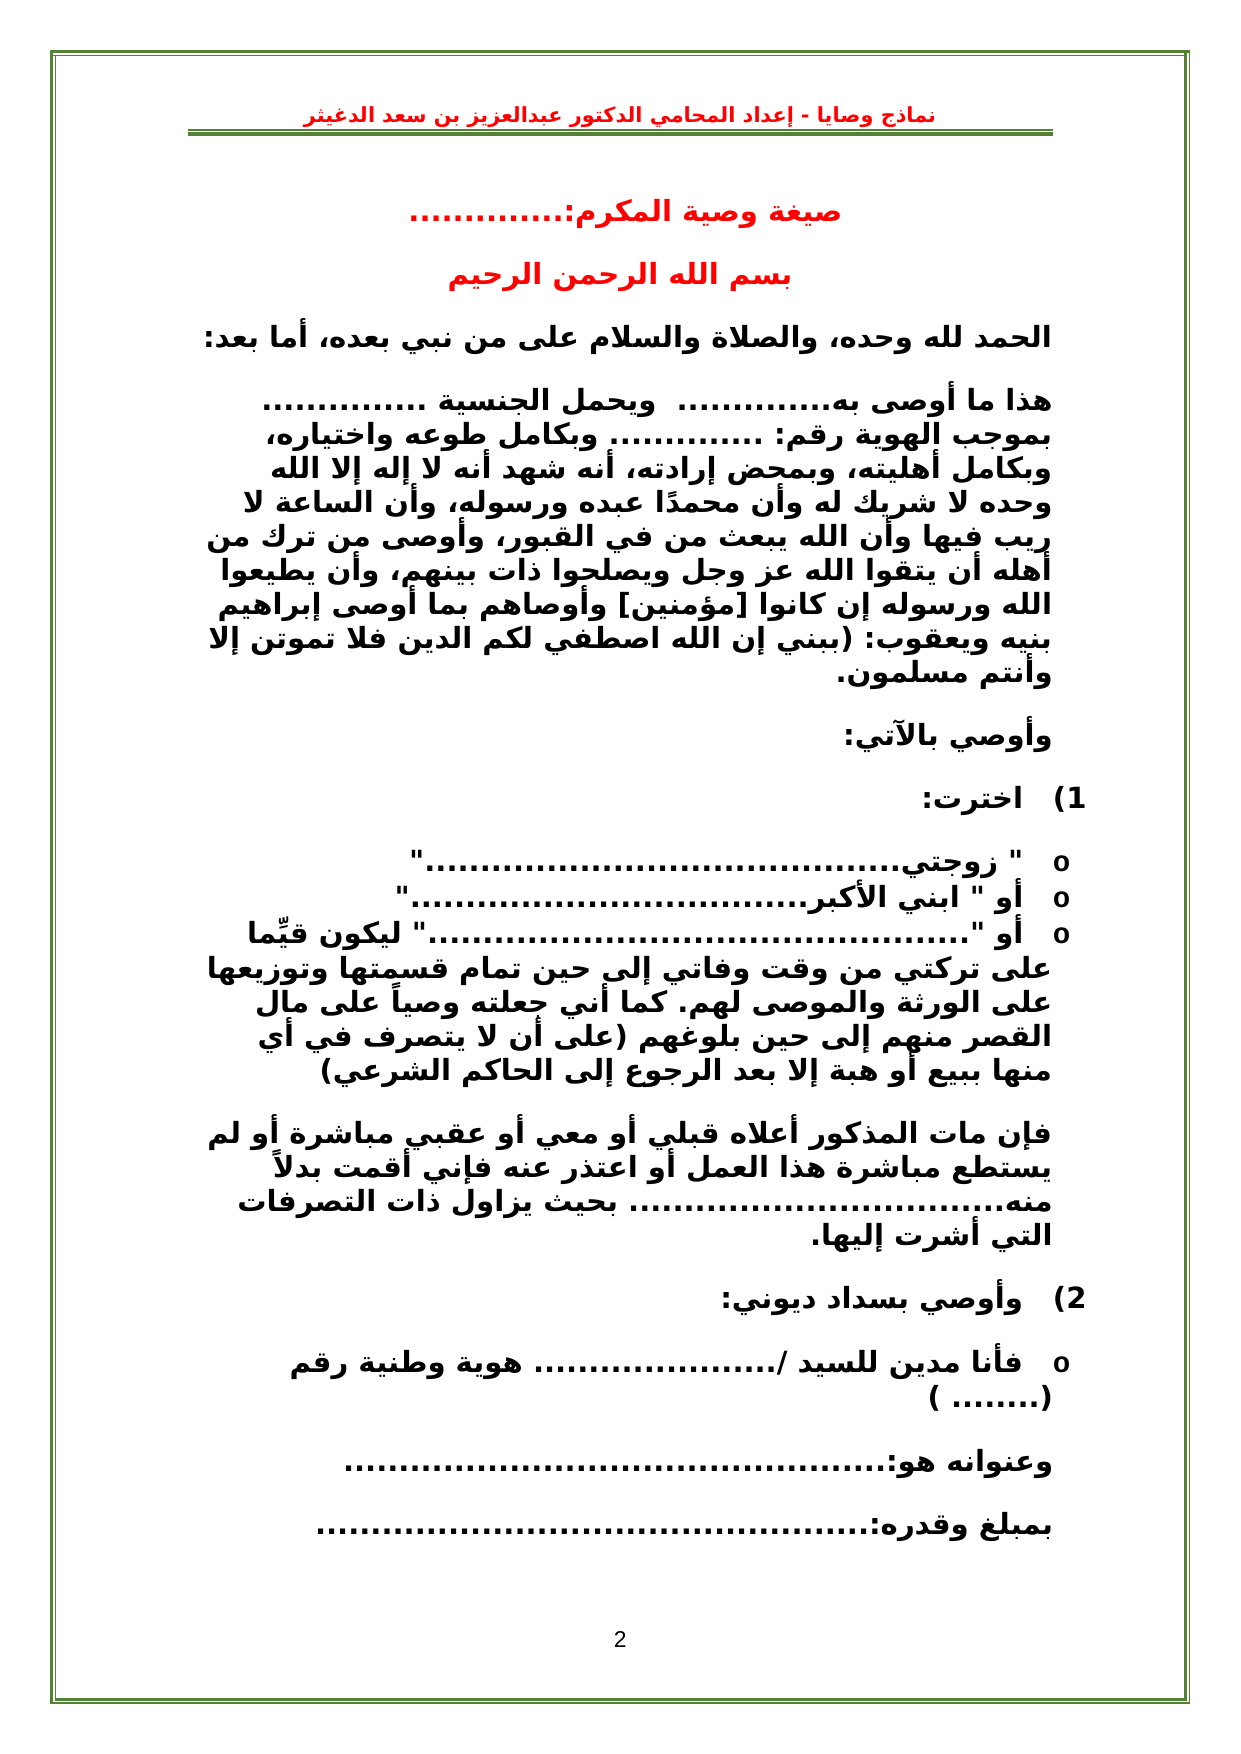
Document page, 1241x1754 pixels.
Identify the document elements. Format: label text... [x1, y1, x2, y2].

text صيغة وصية المكرم:.............. [187, 194, 1053, 228]
text هذا ما أوصى به.............. ويحمل الجنسية ............... بموجب الهوية رقم: .............. وبكامل طوعه واختياره، وبكامل أهليته، وبمحض إرادته، أنه شهد أنه لا إله إلا الله وحده لا شريك له وأن محمدًا عبده ورسوله، وأن الساعة لا ريب فيها وأن الله يبعث من في القبور، وأوصى من ترك من أهله أن يتقوا الله عز وجل ويصلحوا ذات بينهم، وأن يطيعوا الله ورسوله إن كانوا [مؤمنين] وأوصاهم بما أوصى إبراهيم بنيه ويعقوب: (ببني إن الله اصطفي لكم الدين فلا تموتن إلا وأنتم مسلمون. [187, 383, 1053, 689]
list أو " ابني الأكبر...................................." [187, 880, 1053, 916]
list أو "................................................." ليكون قيِّما على تركتي من وقت وفاتي إلى حين تمام قسمتها وتوزيعها على الورثة والموصى لهم. كما أني جعلته وصياً على مال القصر منهم إلى حين بلوغهم (على أن لا يتصرف في أي منها ببيع أو هبة إلا بعد الرجوع إلى الحاكم الشرعي) [187, 916, 1053, 1088]
list فأنا مدين للسيد /...................... هوية وطنية رقم (........ ) [187, 1345, 1053, 1415]
text بسم الله الرحمن الرحيم [187, 257, 1053, 291]
list وأوصي بسداد ديوني: [187, 1282, 1053, 1316]
list " زوجتي..........................................." [187, 844, 1053, 880]
list اخترت: [187, 781, 1053, 815]
text وعنوانه هو:................................................. [187, 1444, 1053, 1478]
text فإن مات المذكور أعلاه قبلي أو معي أو عقبي مباشرة أو لم يستطع مباشرة هذا العمل أو اعتذر عنه فإني أقمت بدلاً منه.................................. بحيث يزاول ذات التصرفات التي أشرت إليها. [187, 1117, 1053, 1253]
text الحمد لله وحده، والصلاة والسلام على من نبي بعده، أما بعد: [187, 320, 1053, 354]
text بمبلغ وقدره:.................................................. [187, 1507, 1053, 1541]
text وأوصي بالآتي: [187, 718, 1053, 752]
